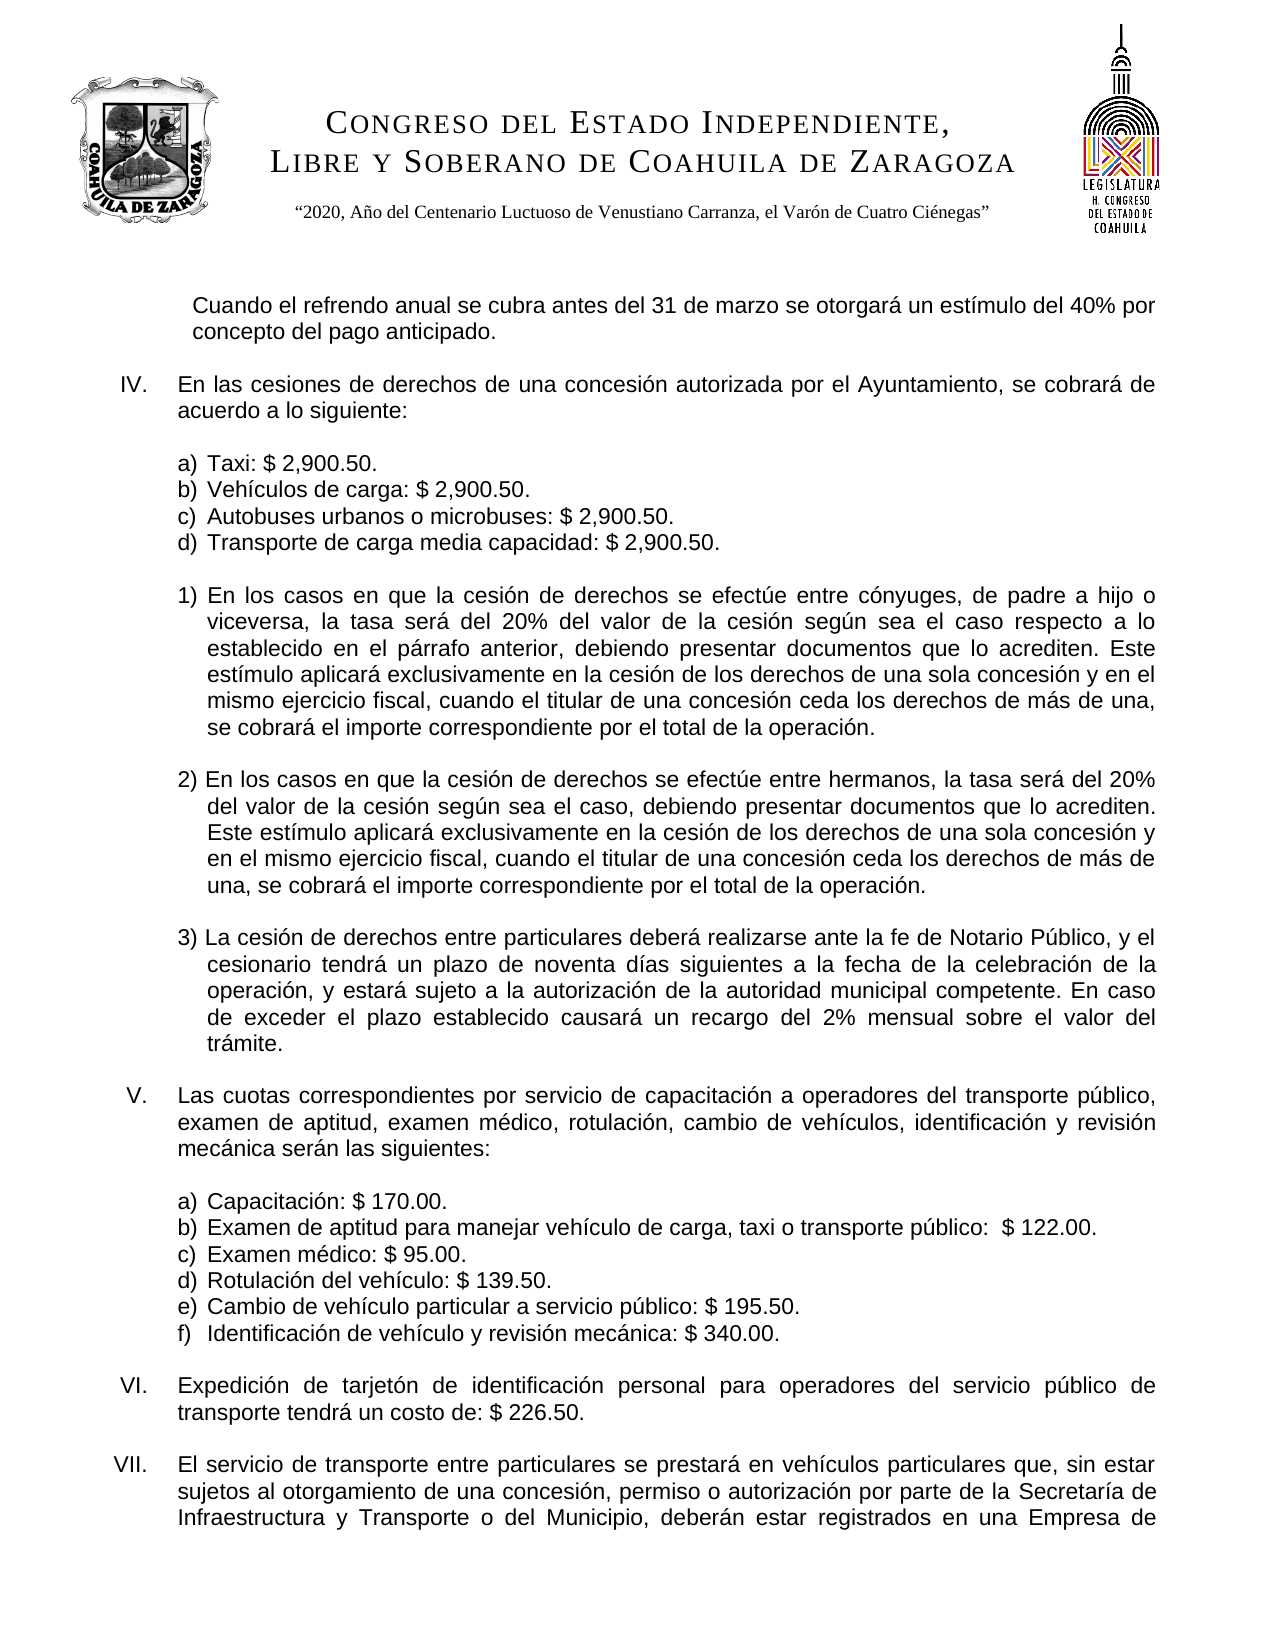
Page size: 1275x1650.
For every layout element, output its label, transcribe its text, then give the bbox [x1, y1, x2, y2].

list Rotulación del vehículo: $ 139.50. [177, 1267, 1157, 1293]
picture [70, 77, 219, 223]
list Taxi: $ 2,900.50. [177, 450, 1157, 476]
list Examen médico: $ 95.00. [177, 1241, 1157, 1267]
list Vehículos de carga: $ 2,900.50. [177, 476, 1157, 503]
list Las cuotas correspondientes por servicio de capacitación a operadores del transporte público, examen de aptitud, examen médico, rotulación, cambio de vehículos, identificación y revisión mecánica serán las siguientes: [148, 1082, 1157, 1162]
list Identificación de vehículo y revisión mecánica: $ 340.00. [177, 1320, 1157, 1346]
text 3) La cesión de derechos entre particulares deberá realizarse ante la fe de Notario Público, y el cesionario tendrá un plazo de noventa días siguientes a la fecha de la celebración de la operación, y estará sujeto a la autorización de la autoridad municipal competente. En caso de exceder el plazo establecido causará un recargo del 2% mensual sobre el valor del trámite. [177, 924, 1157, 1056]
list Cambio de vehículo particular a servicio público: $ 195.50. [177, 1293, 1157, 1320]
list En las cesiones de derechos de una concesión autorizada por el Ayuntamiento, se cobrará de acuerdo a lo siguiente: [148, 371, 1157, 424]
text 2) En los casos en que la cesión de derechos se efectúe entre hermanos, la tasa será del 20% del valor de la cesión según sea el caso, debiendo presentar documentos que lo acrediten. Este estímulo aplicará exclusivamente en la cesión de los derechos de una sola concesión y en el mismo ejercicio fiscal, cuando el titular de una concesión ceda los derechos de más de una, se cobrará el importe correspondiente por el total de la operación. [177, 766, 1157, 898]
picture [1083, 24, 1160, 233]
list Autobuses urbanos o microbuses: $ 2,900.50. [177, 503, 1157, 529]
list Capacitación: $ 170.00. [177, 1188, 1157, 1214]
text 1) En los casos en que la cesión de derechos se efectúe entre cónyuges, de padre a hijo o viceversa, la tasa será del 20% del valor de la cesión según sea el caso respecto a lo establecido en el párrafo anterior, debiendo presentar documentos que lo acrediten. Este estímulo aplicará exclusivamente en la cesión de los derechos de una sola concesión y en el mismo ejercicio fiscal, cuando el titular de una concesión ceda los derechos de más de una, se cobrará el importe correspondiente por el total de la operación. [177, 582, 1157, 740]
list Examen de aptitud para manejar vehículo de carga, taxi o transporte público: $ 122.00. [177, 1214, 1157, 1241]
list Transporte de carga media capacidad: $ 2,900.50. [177, 529, 1157, 555]
list Expedición de tarjetón de identificación personal para operadores del servicio público de transporte tendrá un costo de: $ 226.50. [148, 1372, 1157, 1425]
text Cuando el refrendo anual se cubra antes del 31 de marzo se otorgará un estímulo del 40% por concepto del pago anticipado. [192, 292, 1157, 344]
